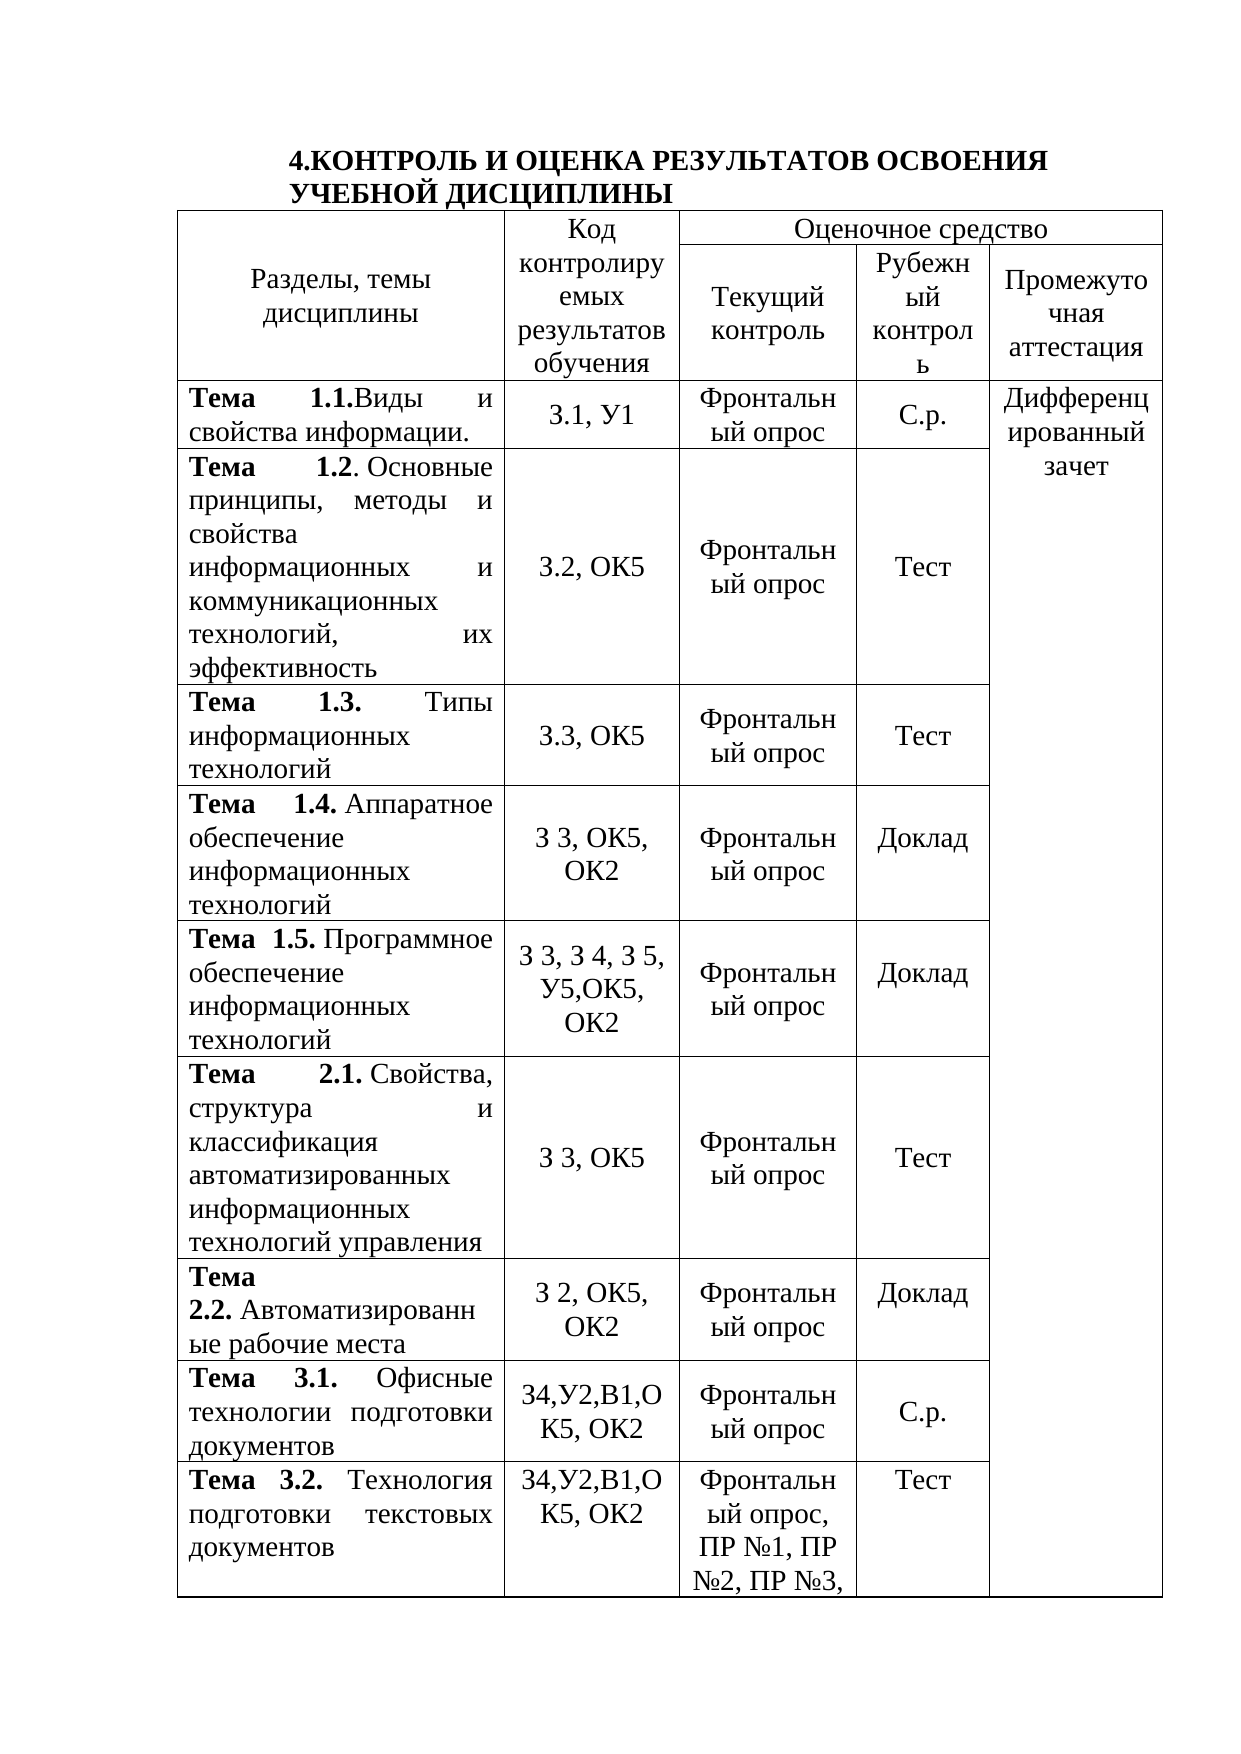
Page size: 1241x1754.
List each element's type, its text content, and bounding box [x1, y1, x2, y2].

table_cell Текущий контроль [680, 245, 856, 379]
table_cell Тест [857, 1057, 989, 1258]
table_cell З.3, ОК5 [505, 685, 679, 785]
table_header Код контролируемых результатов обучения [505, 211, 679, 379]
table_cell З 3, ОК5 [505, 1057, 679, 1258]
table_header Разделы, темы дисциплины [178, 211, 504, 379]
table_cell З.1, У1 [505, 381, 679, 448]
table_cell Фронтальный опрос [680, 449, 856, 683]
table_cell Фронтальный опрос [680, 1259, 856, 1359]
table_cell Доклад [857, 1259, 989, 1359]
table_cell Тема 1.1.Виды и свойства информации. [178, 381, 504, 448]
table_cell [680, 1462, 856, 1596]
table_header Оценочное средство [680, 211, 1162, 244]
table_cell Фронтальный опрос [680, 1361, 856, 1461]
table_cell Тема 1.4. Аппаратное обеспечение информационных технологий [178, 786, 504, 920]
table_cell С.р. [857, 1361, 989, 1461]
subtitle 4.КОНТРОЛЬ И ОЦЕНКА РЕЗУЛЬТАТОВ ОСВОЕНИЯ УЧЕБНОЙ ДИСЦИПЛИНЫ [288, 143, 1152, 210]
table_cell С.р. [857, 381, 989, 448]
table_cell З 2, ОК5, ок2 [505, 1259, 679, 1359]
table_cell Тест [857, 449, 989, 683]
table_cell Тема 1.3. Типы информационных технологий [178, 685, 504, 785]
table_cell Тест [857, 1462, 989, 1596]
table_cell Промежуточная аттестация [990, 245, 1162, 379]
table_cell Тема 2.2. Автоматизированные рабочие места [178, 1259, 504, 1359]
table_cell Фронтальный опрос [680, 685, 856, 785]
table_cell Тема 1.2. Основные принципы, методы и свойства информационных и коммуникационных технологий, их эффективность [178, 449, 504, 683]
table_cell З 3, З 4, З 5, у5,ОК5, ок2 [505, 921, 679, 1056]
table_cell Фронтальный опрос [680, 921, 856, 1056]
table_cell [178, 1462, 504, 1596]
table_cell Доклад [857, 786, 989, 920]
table_cell Тема 3.1. Офисные технологии подготовки документов [178, 1361, 504, 1461]
table_cell Фронтальный опрос [680, 381, 856, 448]
table_cell З.2, ОК5 [505, 449, 679, 683]
table_cell З4,у2,В1,ОК5, ок2 [505, 1462, 679, 1596]
table_cell Фронтальный опрос [680, 1057, 856, 1258]
table_cell Рубежный контроль [857, 245, 989, 379]
table_cell Фронтальный опрос [680, 786, 856, 920]
table_cell Тема 2.1. Свойства, структура и классификация автоматизированных информационных технологий управления [178, 1057, 504, 1258]
table_cell З 3, ОК5, ок2 [505, 786, 679, 920]
table_cell Доклад [857, 921, 989, 1056]
table_cell Дифференцированный зачет [990, 381, 1162, 1596]
table_cell З4,у2,В1,ОК5, ок2 [505, 1361, 679, 1461]
table_cell Тема 1.5. Программное обеспечение информационных технологий [178, 921, 504, 1056]
table_cell Тест [857, 685, 989, 785]
